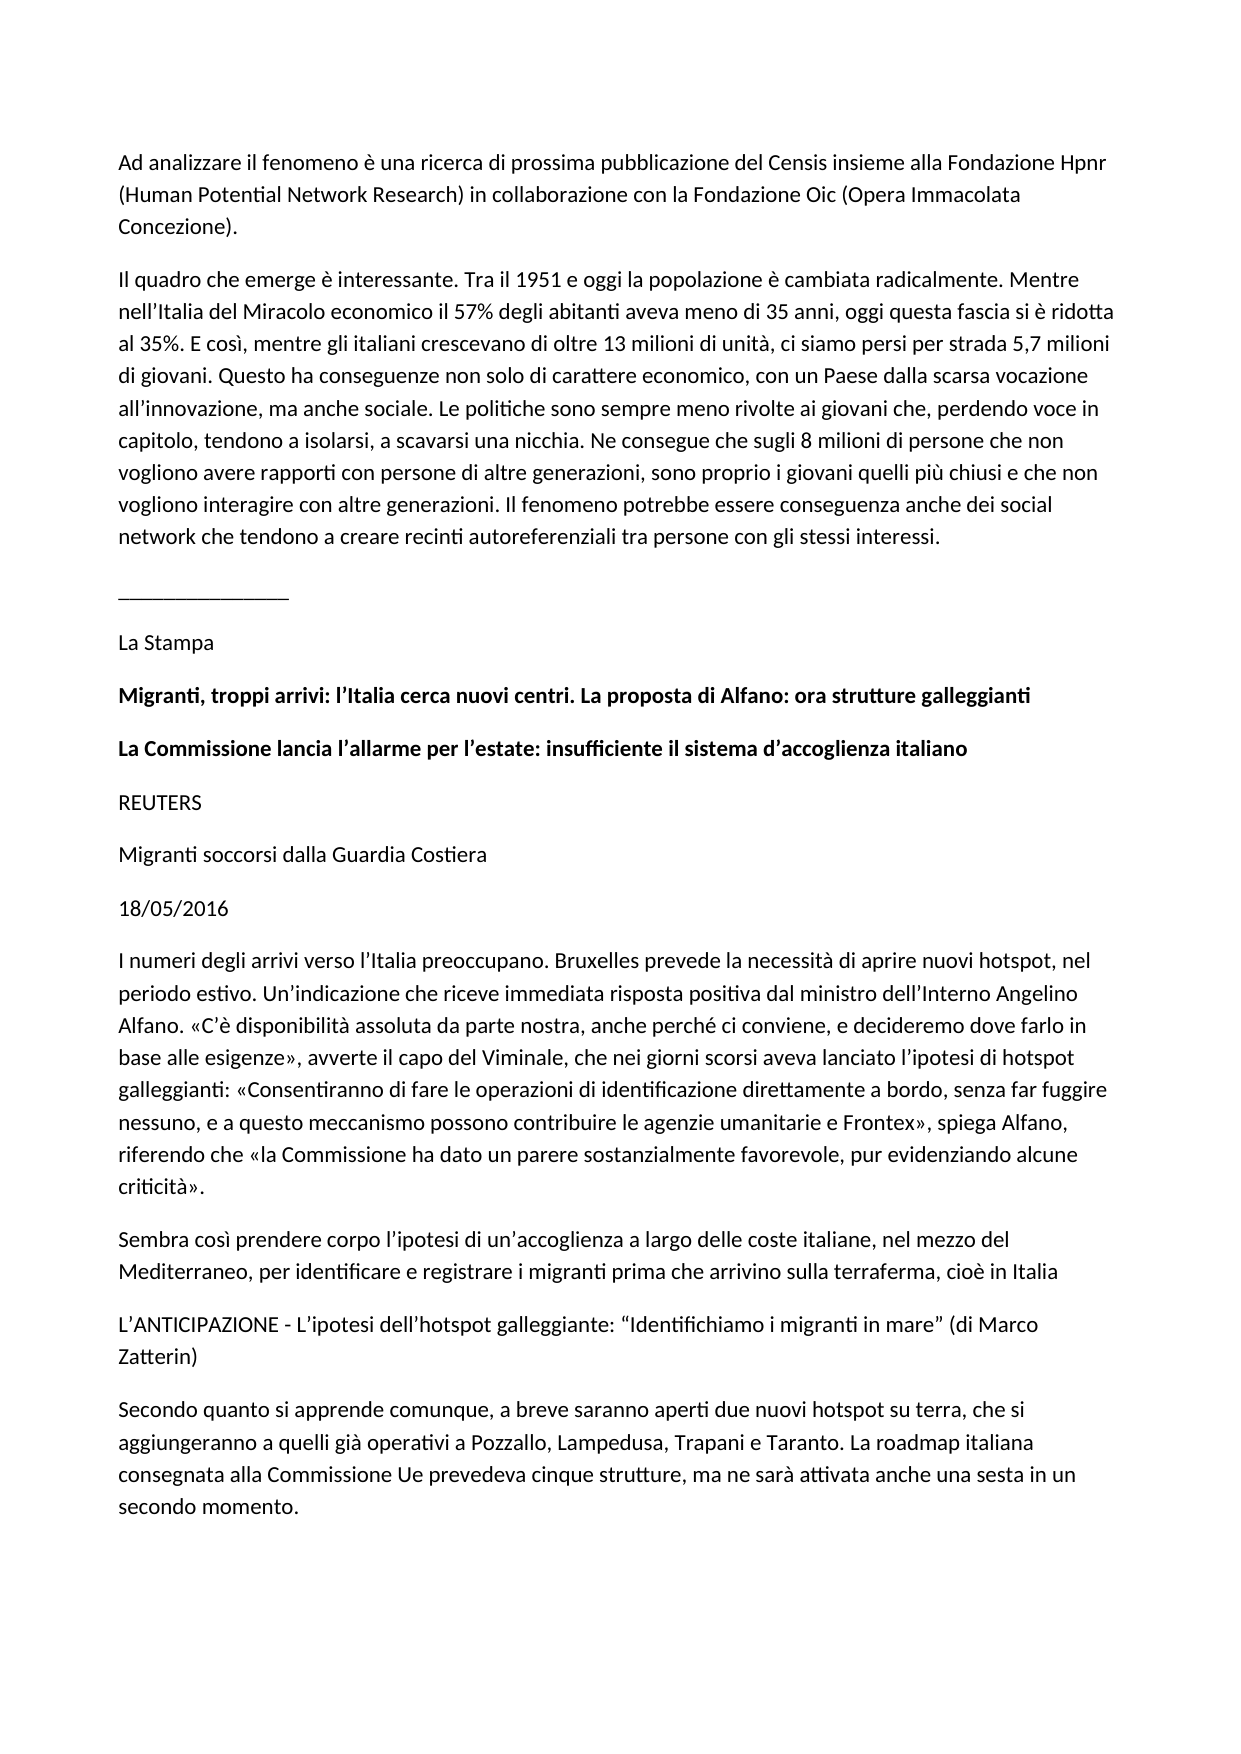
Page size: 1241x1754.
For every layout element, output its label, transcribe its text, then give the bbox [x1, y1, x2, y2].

text Migranti soccorsi dalla Guardia Costiera [118, 841, 1122, 869]
text Il quadro che emerge è interessante. Tra il 1951 e oggi la popolazione è cambiata radicalmente. Mentre nell’Italia del Miracolo economico il 57% degli abitanti aveva meno di 35 anni, oggi questa fascia si è ridotta al 35%. E così, mentre gli italiani crescevano di oltre 13 milioni di unità, ci siamo persi per strada 5,7 milioni di giovani. Questo ha conseguenze non solo di carattere economico, con un Paese dalla scarsa vocazione all’innovazione, ma anche sociale. Le politiche sono sempre meno rivolte ai giovani che, perdendo voce in capitolo, tendono a isolarsi, a scavarsi una nicchia. Ne consegue che sugli 8 milioni di persone che non vogliono avere rapporti con persone di altre generazioni, sono proprio i giovani quelli più chiusi e che non vogliono interagire con altre generazioni. Il fenomeno potrebbe essere conseguenza anche dei social network che tendono a creare recinti autoreferenziali tra persone con gli stessi interessi. [118, 265, 1122, 551]
text Migranti, troppi arrivi: l’Italia cerca nuovi centri. La proposta di Alfano: ora strutture galleggianti [118, 682, 1122, 709]
text La Stampa [118, 628, 1122, 657]
text Secondo quanto si apprende comunque, a breve saranno aperti due nuovi hotspot su terra, che si aggiungeranno a quelli già operativi a Pozzallo, Lampedusa, Trapani e Taranto. La roadmap italiana consegnata alla Commissione Ue prevedeva cinque strutture, ma ne sarà attivata anche una sesta in un secondo momento. [118, 1395, 1122, 1520]
text Sembra così prendere corpo l’ipotesi di un’accoglienza a largo delle coste italiane, nel mezzo del Mediterraneo, per identificare e registrare i migranti prima che arrivino sulla terraferma, cioè in Italia [118, 1225, 1122, 1285]
text Ad analizzare il fenomeno è una ricerca di prossima pubblicazione del Censis insieme alla Fondazione Hpnr (Human Potential Network Research) in collaborazione con la Fondazione Oic (Opera Immacolata Concezione). [118, 148, 1122, 240]
text L’ANTICIPAZIONE - L’ipotesi dell’hotspot galleggiante: “Identifichiamo i migranti in mare” (di Marco Zatterin) [118, 1310, 1122, 1370]
text REUTERS [118, 788, 1122, 816]
text I numeri degli arrivi verso l’Italia preoccupano. Bruxelles prevede la necessità di aprire nuovi hotspot, nel periodo estivo. Un’indicazione che riceve immediata risposta positiva dal ministro dell’Interno Angelino Alfano. «C’è disponibilità assoluta da parte nostra, anche perché ci conviene, e decideremo dove farlo in base alle esigenze», avverte il capo del Viminale, che nei giorni scorsi aveva lanciato l’ipotesi di hotspot galleggianti: «Consentiranno di fare le operazioni di identificazione direttamente a bordo, senza far fuggire nessuno, e a questo meccanismo possono contribuire le agenzie umanitarie e Frontex», spiega Alfano, riferendo che «la Commissione ha dato un parere sostanzialmente favorevole, pur evidenziando alcune criticità». [118, 947, 1122, 1200]
text La Commissione lancia l’allarme per l’estate: insufficiente il sistema d’accoglienza italiano [118, 734, 1122, 763]
text 18/05/2016 [118, 894, 1122, 922]
text _______________ [118, 576, 1122, 603]
